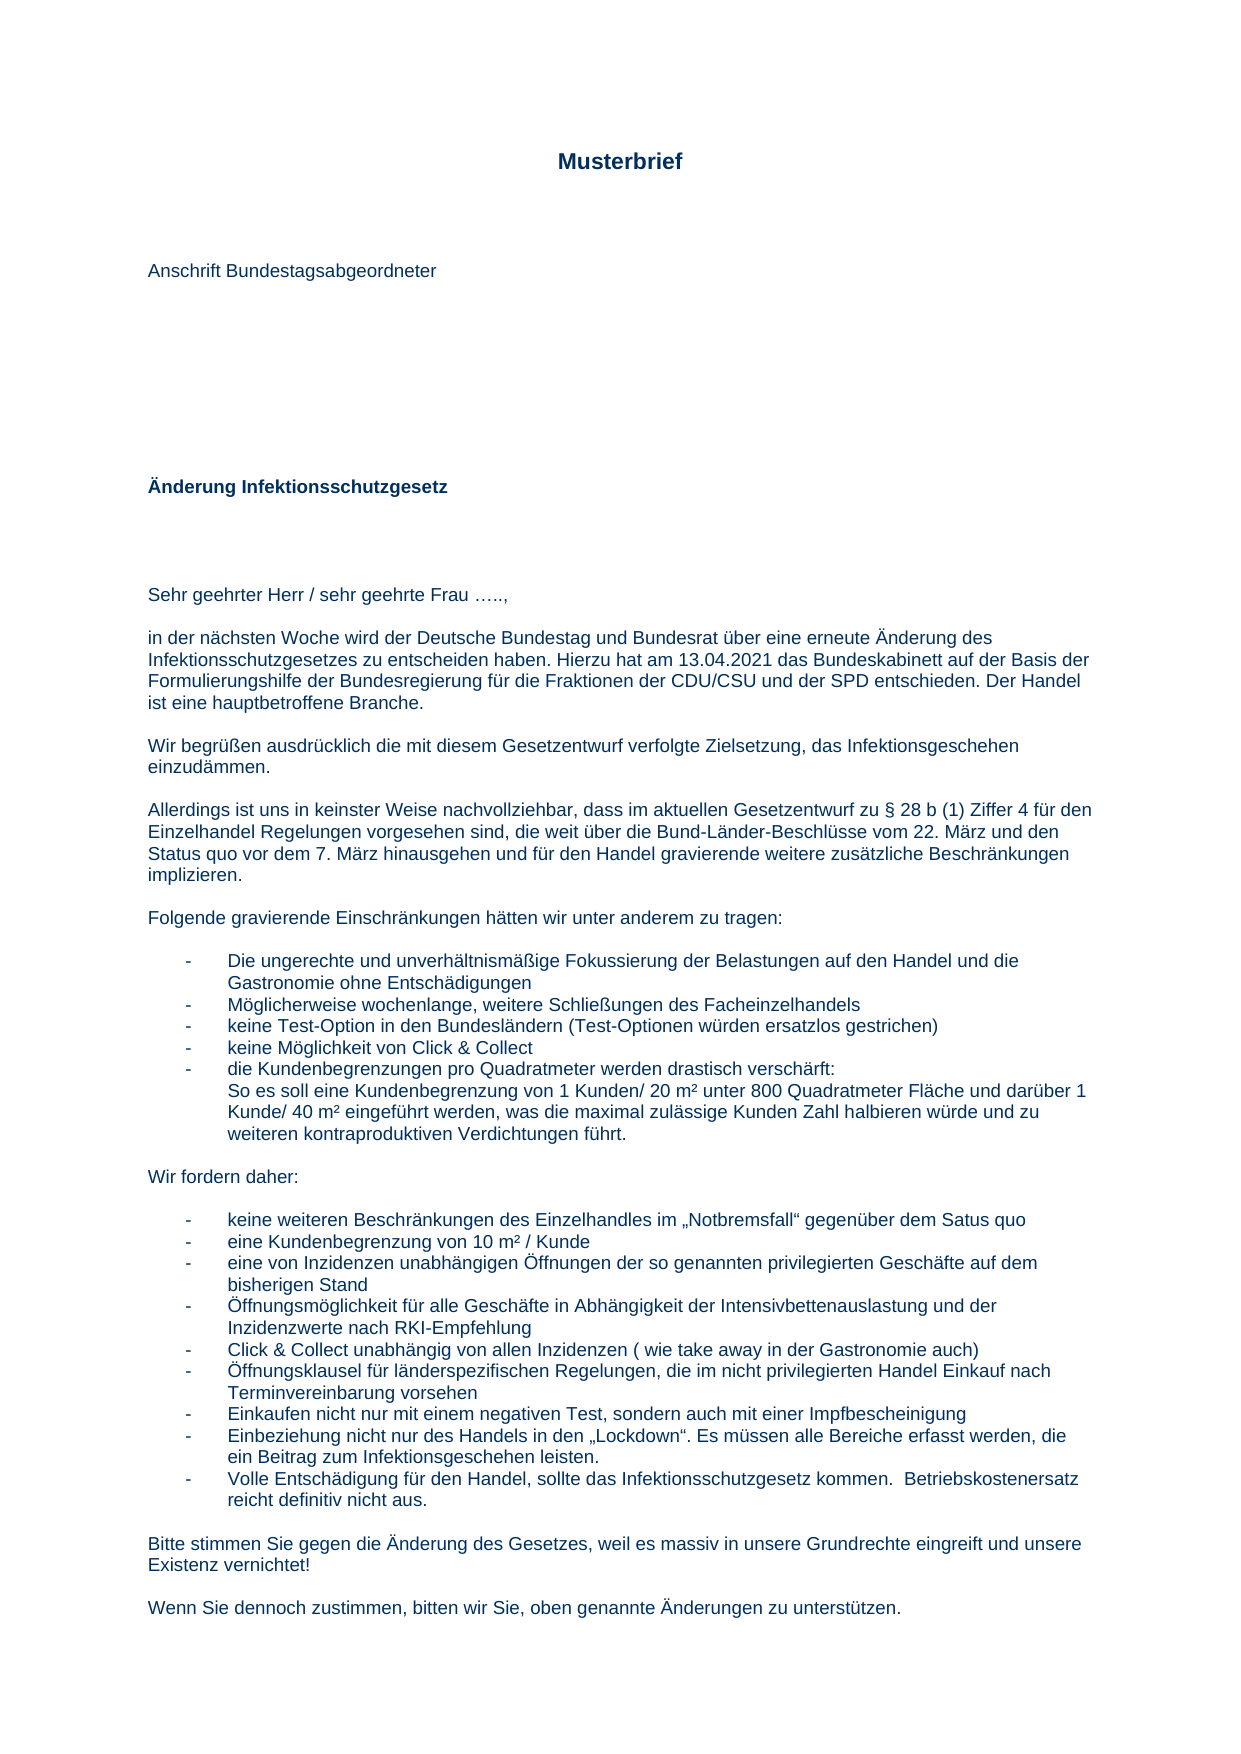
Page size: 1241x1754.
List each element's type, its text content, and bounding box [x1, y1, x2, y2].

text Folgende gravierende Einschränkungen hätten wir unter anderem zu tragen: [148, 907, 1093, 929]
list die Kundenbegrenzungen pro Quadratmeter werden drastisch verschärft: So es soll eine Kundenbegrenzung von 1 Kunden/ 20 m² unter 800 Quadratmeter Fläche und darüber 1 Kunde/ 40 m² eingeführt werden, was die maximal zulässige Kunden Zahl halbieren würde und zu weiteren kontraproduktiven Verdichtungen führt. [185, 1058, 1093, 1144]
text in der nächsten Woche wird der Deutsche Bundestag und Bundesrat über eine erneute Änderung des Infektionsschutzgesetzes zu entscheiden haben. Hierzu hat am 13.04.2021 das Bundeskabinett auf der Basis der Formulierungshilfe der Bundesregierung für die Fraktionen der CDU/CSU und der SPD entschieden. Der Handel ist eine hauptbetroffene Branche. [148, 627, 1093, 713]
text Änderung Infektionsschutzgesetz [148, 476, 1093, 497]
text Bitte stimmen Sie gegen die Änderung des Gesetzes, weil es massiv in unsere Grundrechte eingreift und unsere Existenz vernichtet! [148, 1532, 1093, 1576]
text Wir fordern daher: [148, 1166, 1093, 1187]
list keine Möglichkeit von Click & Collect [185, 1036, 1093, 1058]
text Wir begrüßen ausdrücklich die mit diesem Gesetzentwurf verfolgte Zielsetzung, das Infektionsgeschehen einzudämmen. [148, 734, 1093, 778]
list Öffnungsklausel für länderspezifischen Regelungen, die im nicht privilegierten Handel Einkauf nach Terminvereinbarung vorsehen [185, 1360, 1093, 1403]
text Musterbrief [148, 148, 1093, 174]
list Click & Collect unabhängig von allen Inzidenzen ( wie take away in der Gastronomie auch) [185, 1338, 1093, 1360]
list keine weiteren Beschränkungen des Einzelhandles im „Notbremsfall“ gegenüber dem Satus quo [185, 1209, 1093, 1231]
list Einkaufen nicht nur mit einem negativen Test, sondern auch mit einer Impfbescheinigung [185, 1403, 1093, 1424]
text Sehr geehrter Herr / sehr geehrte Frau ….., [148, 584, 1093, 605]
list keine Test-Option in den Bundesländern (Test-Optionen würden ersatzlos gestrichen) [185, 1015, 1093, 1036]
list eine Kundenbegrenzung von 10 m² / Kunde [185, 1231, 1093, 1252]
list Öffnungsmöglichkeit für alle Geschäfte in Abhängigkeit der Intensivbettenauslastung und der Inzidenzwerte nach RKI-Empfehlung [185, 1295, 1093, 1338]
list Die ungerechte und unverhältnismäßige Fokussierung der Belastungen auf den Handel und die Gastronomie ohne Entschädigungen [185, 950, 1093, 993]
list eine von Inzidenzen unabhängigen Öffnungen der so genannten privilegierten Geschäfte auf dem bisherigen Stand [185, 1252, 1093, 1295]
list Einbeziehung nicht nur des Handels in den „Lockdown“. Es müssen alle Bereiche erfasst werden, die ein Beitrag zum Infektionsgeschehen leisten. [185, 1424, 1093, 1468]
text Anschrift Bundestagsabgeordneter [148, 260, 1093, 282]
list Möglicherweise wochenlange, weitere Schließungen des Facheinzelhandels [185, 993, 1093, 1015]
text Wenn Sie dennoch zustimmen, bitten wir Sie, oben genannte Änderungen zu unterstützen. [148, 1597, 1093, 1619]
list Volle Entschädigung für den Handel, sollte das Infektionsschutzgesetz kommen. Betriebskostenersatz reicht definitiv nicht aus. [185, 1468, 1093, 1511]
text Allerdings ist uns in keinster Weise nachvollziehbar, dass im aktuellen Gesetzentwurf zu § 28 b (1) Ziffer 4 für den Einzelhandel Regelungen vorgesehen sind, die weit über die Bund-Länder-Beschlüsse vom 22. März und den Status quo vor dem 7. März hinausgehen und für den Handel gravierende weitere zusätzliche Beschränkungen implizieren. [148, 799, 1093, 886]
